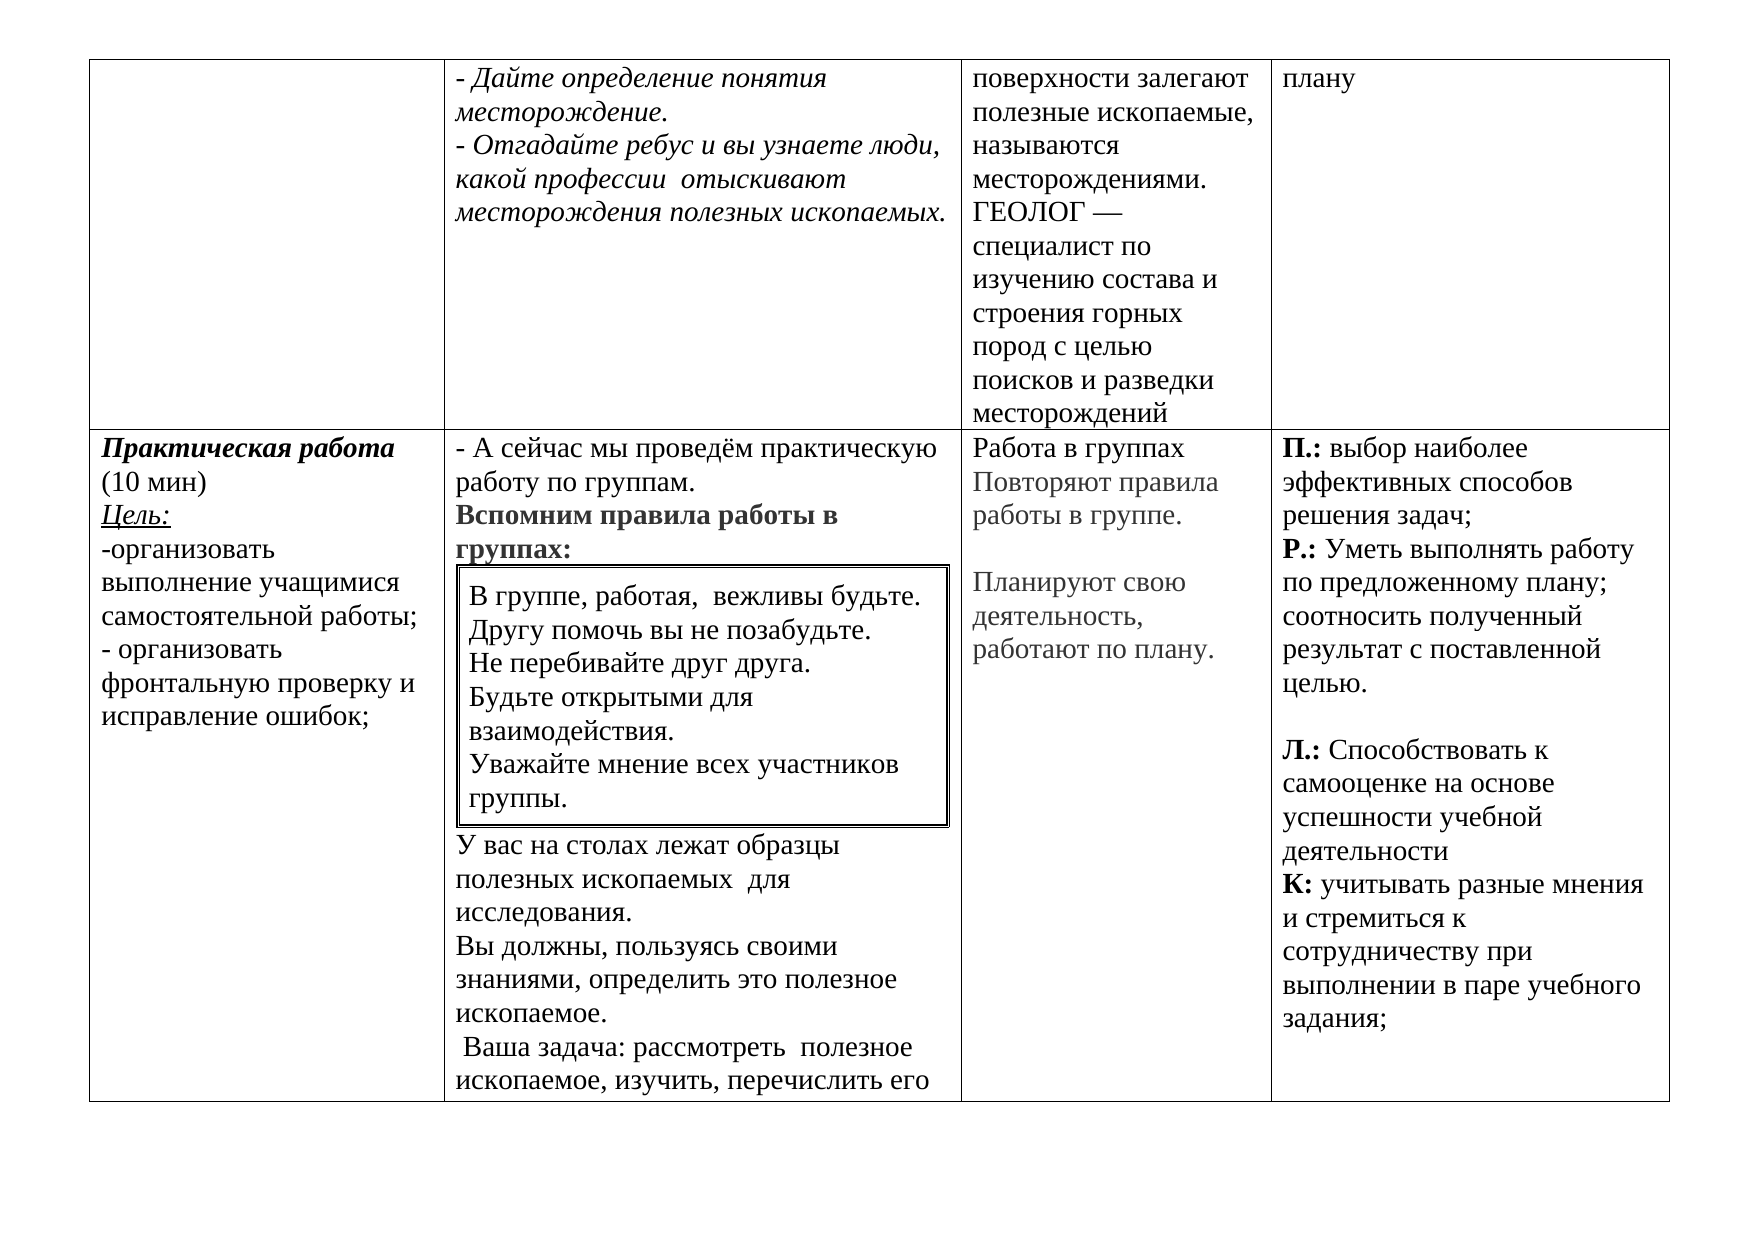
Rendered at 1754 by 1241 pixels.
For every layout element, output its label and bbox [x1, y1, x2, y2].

table_cell [1272, 60, 1669, 429]
table_cell [445, 60, 961, 429]
table_cell [445, 430, 961, 1101]
table_cell [90, 60, 444, 429]
table_cell [90, 430, 444, 1101]
table_cell [962, 60, 1271, 429]
table_cell [1272, 430, 1669, 1101]
table_cell [962, 430, 1271, 1101]
